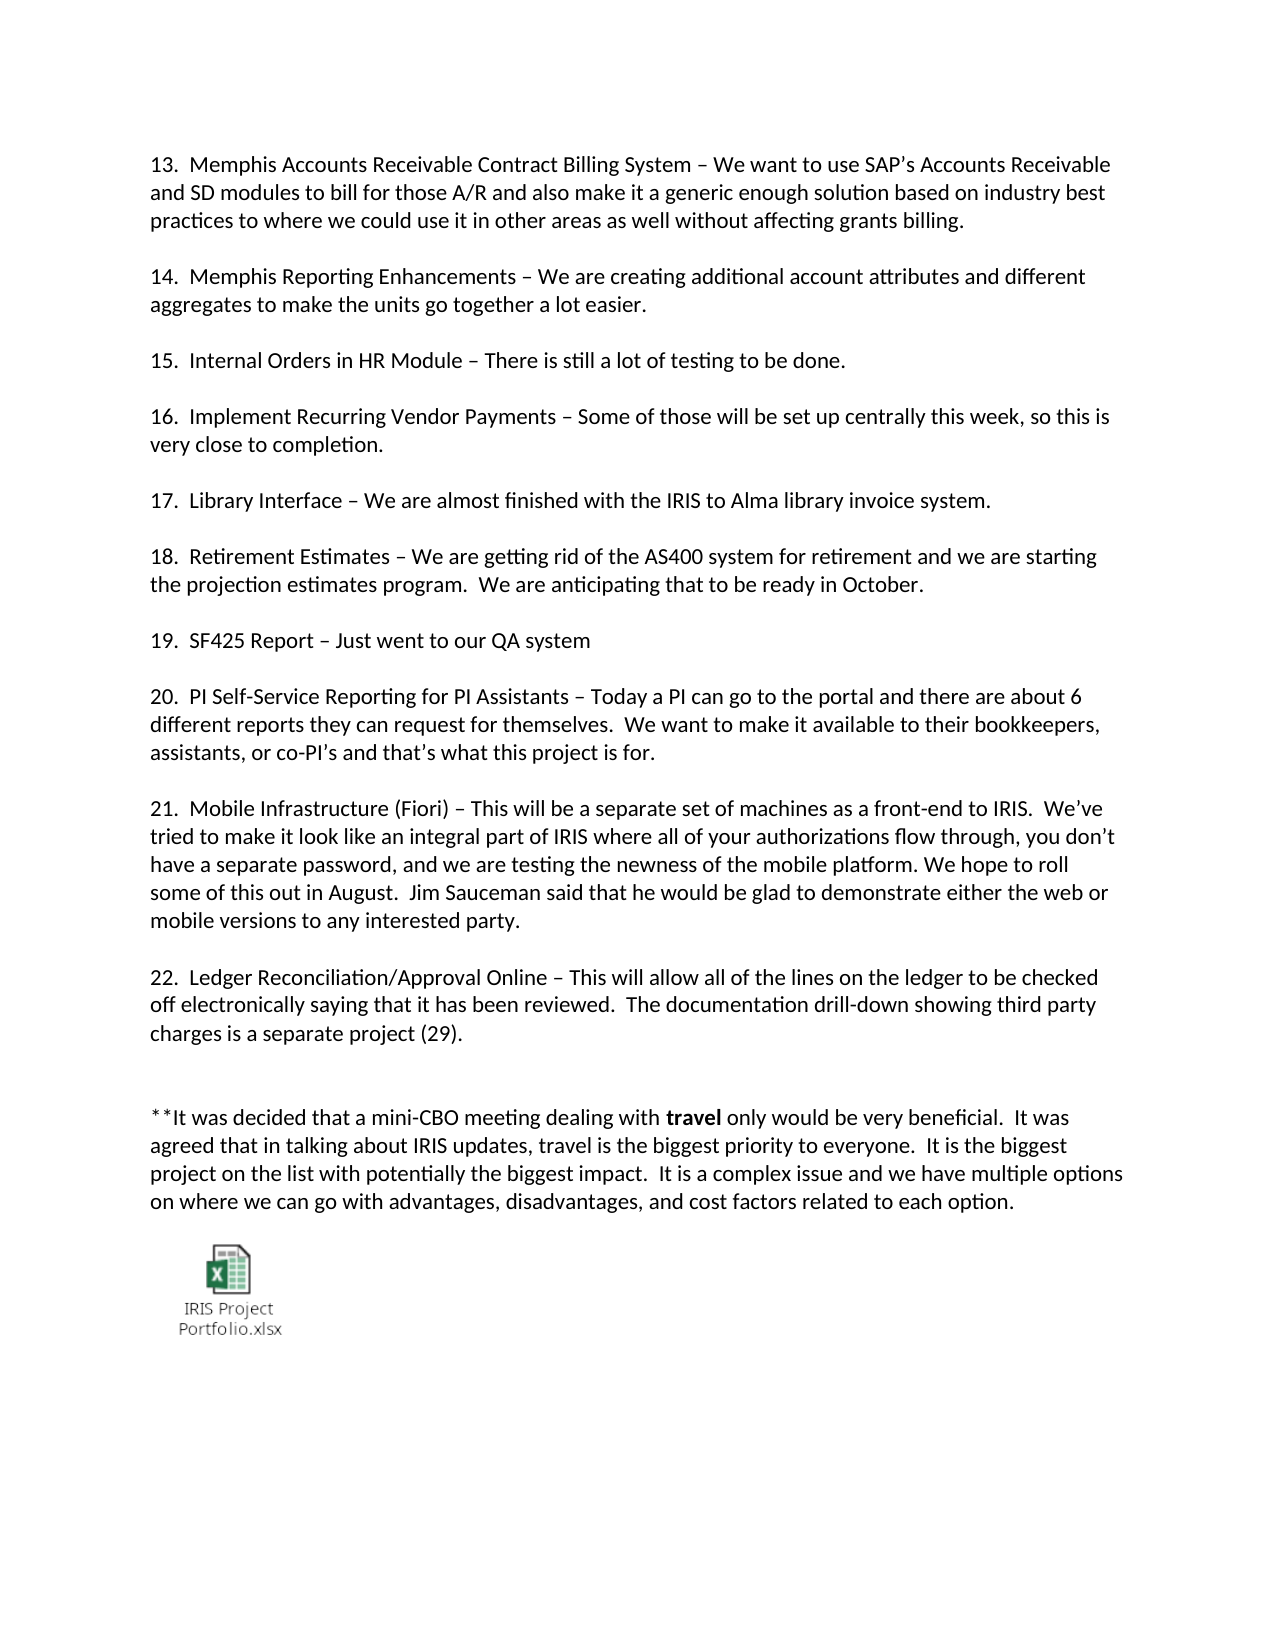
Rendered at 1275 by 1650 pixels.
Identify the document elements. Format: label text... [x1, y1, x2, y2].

text 13. Memphis Accounts Receivable Contract Billing System – We want to use SAP’s Accounts Receivable and SD modules to bill for those A/R and also make it a generic enough solution based on industry best practices to where we could use it in other areas as well without affecting grants billing. [150, 150, 1125, 234]
text 16. Implement Recurring Vendor Payments – Some of those will be set up centrally this week, so this is very close to completion. [150, 402, 1125, 458]
text **It was decided that a mini-CBO meeting dealing with travel only would be very beneficial. It was agreed that in talking about IRIS updates, travel is the biggest priority to everyone. It is the biggest project on the list with potentially the biggest impact. It is a complex issue and we have multiple options on where we can go with advantages, disadvantages, and cost factors related to each option. [150, 1103, 1125, 1215]
text 14. Memphis Reporting Enhancements – We are creating additional account attributes and different aggregates to make the units go together a lot easier. [150, 262, 1125, 318]
text 21. Mobile Infrastructure (Fiori) – This will be a separate set of machines as a front-end to IRIS. We’ve tried to make it look like an integral part of IRIS where all of your authorizations flow through, you don’t have a separate password, and we are testing the newness of the mobile platform. We hope to roll some of this out in August. Jim Sauceman said that he would be glad to demonstrate either the web or mobile versions to any interested party. [150, 794, 1125, 934]
text 18. Retirement Estimates – We are getting rid of the AS400 system for retirement and we are starting the projection estimates program. We are anticipating that to be ready in October. [150, 542, 1125, 598]
text 15. Internal Orders in HR Module – There is still a lot of testing to be done. [150, 346, 1125, 374]
text 17. Library Interface – We are almost finished with the IRIS to Alma library invoice system. [150, 486, 1125, 514]
text 22. Ledger Reconciliation/Approval Online – This will allow all of the lines on the ledger to be checked off electronically saying that it has been reviewed. The documentation drill-down showing third party charges is a separate project (29). [150, 963, 1125, 1047]
text 20. PI Self-Service Reporting for PI Assistants – Today a PI can go to the portal and there are about 6 different reports they can request for themselves. We want to make it available to their bookkeepers, assistants, or co-PI’s and that’s what this project is for. [150, 682, 1125, 766]
text 19. SF425 Report – Just went to our QA system [150, 626, 1125, 654]
